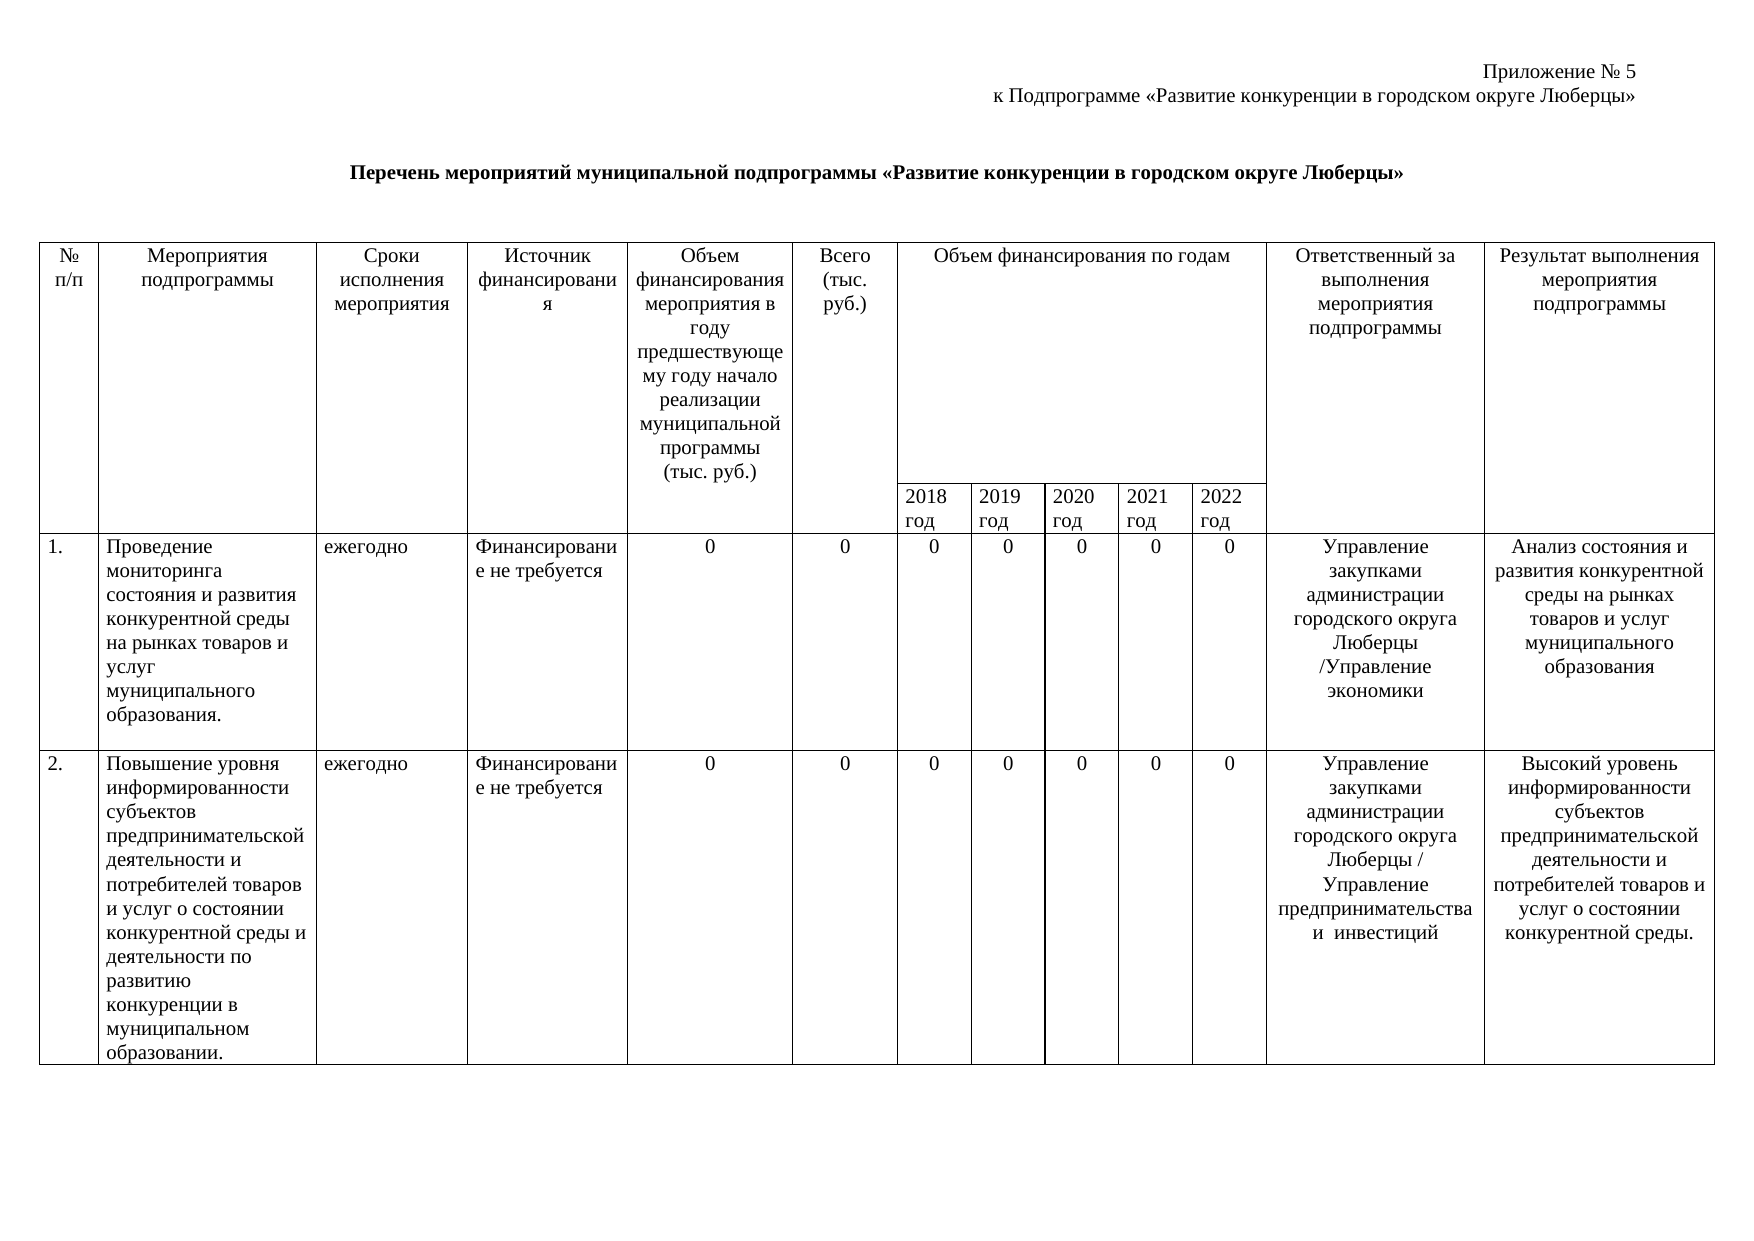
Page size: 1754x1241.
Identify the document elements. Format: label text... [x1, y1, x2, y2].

table_cell Анализ состояния и развития конкурентной среды на рынках товаров и услуг муниципального образования [1485, 534, 1714, 750]
table_header Результат выполнения мероприятия подпрограммы [1485, 243, 1714, 483]
table_cell 0 [1119, 534, 1192, 750]
text к Подпрограмме «Развитие конкуренции в городском округе Люберцы» [118, 83, 1636, 107]
table_cell 0 [1119, 751, 1192, 1064]
table_cell 0 [793, 534, 897, 750]
table_cell 0 [972, 751, 1044, 1064]
table_cell 1. [40, 534, 98, 750]
text Перечень мероприятий муниципальной подпрограммы «Развитие конкуренции в городском округе Люберцы» [118, 160, 1636, 184]
table_cell 0 [898, 534, 971, 750]
table_cell Финансирование не требуется [468, 751, 627, 1064]
table_cell 0 [1193, 534, 1266, 750]
table_header Объем финансирования мероприятия в году предшествующему году начало реализации муниципальной программы (тыс. руб.) [628, 243, 792, 483]
table_cell Управление закупками администрации городского округа Люберцы /Управление экономики [1267, 534, 1484, 750]
table_cell 2018 год [898, 484, 971, 532]
table_cell 0 [1046, 534, 1118, 750]
table_header № п/п [40, 243, 98, 532]
table_cell [628, 483, 792, 532]
table_header Источник финансирования [468, 243, 627, 532]
table_cell 0 [628, 534, 792, 750]
table_cell 0 [1193, 751, 1266, 1064]
table_cell 2022 год [1193, 484, 1266, 532]
table_cell 0 [1046, 751, 1118, 1064]
table_cell 0 [628, 751, 792, 1064]
table_cell 0 [898, 751, 971, 1064]
table_cell 0 [793, 751, 897, 1064]
table_cell 2021 год [1119, 484, 1192, 532]
table_cell Повышение уровня информированности субъектов предпринимательской деятельности и потребителей товаров и услуг о состоянии конкурентной среды и деятельности по развитию конкуренции в муниципальном образовании. [99, 751, 316, 1064]
table_cell 2020 год [1046, 484, 1118, 532]
table_cell 0 [972, 534, 1044, 750]
text Приложение № 5 [118, 59, 1636, 83]
table_cell ежегодно [317, 534, 467, 750]
table_header Всего (тыс. руб.) [793, 243, 897, 532]
table_header Мероприятия подпрограммы [99, 243, 316, 532]
table_cell 2019 год [972, 484, 1044, 532]
table_cell Управление закупками администрации городского округа Люберцы / Управление предпринимательства и инвестиций [1267, 751, 1484, 1064]
table_header Ответственный за выполнения мероприятия подпрограммы [1267, 243, 1484, 532]
table_cell Финансирование не требуется [468, 534, 627, 750]
table_cell Проведение мониторинга состояния и развития конкурентной среды на рынках товаров и услуг муниципального образования. [99, 534, 316, 750]
table_cell [1485, 483, 1714, 532]
table_cell 2. [40, 751, 98, 1064]
table_cell Высокий уровень информированности субъектов предпринимательской деятельности и потребителей товаров и услуг о состоянии конкурентной среды. [1485, 751, 1714, 1064]
table_header Сроки исполнения мероприятия [317, 243, 467, 532]
table_header Объем финансирования по годам [898, 243, 1266, 483]
table_cell ежегодно [317, 751, 467, 1064]
